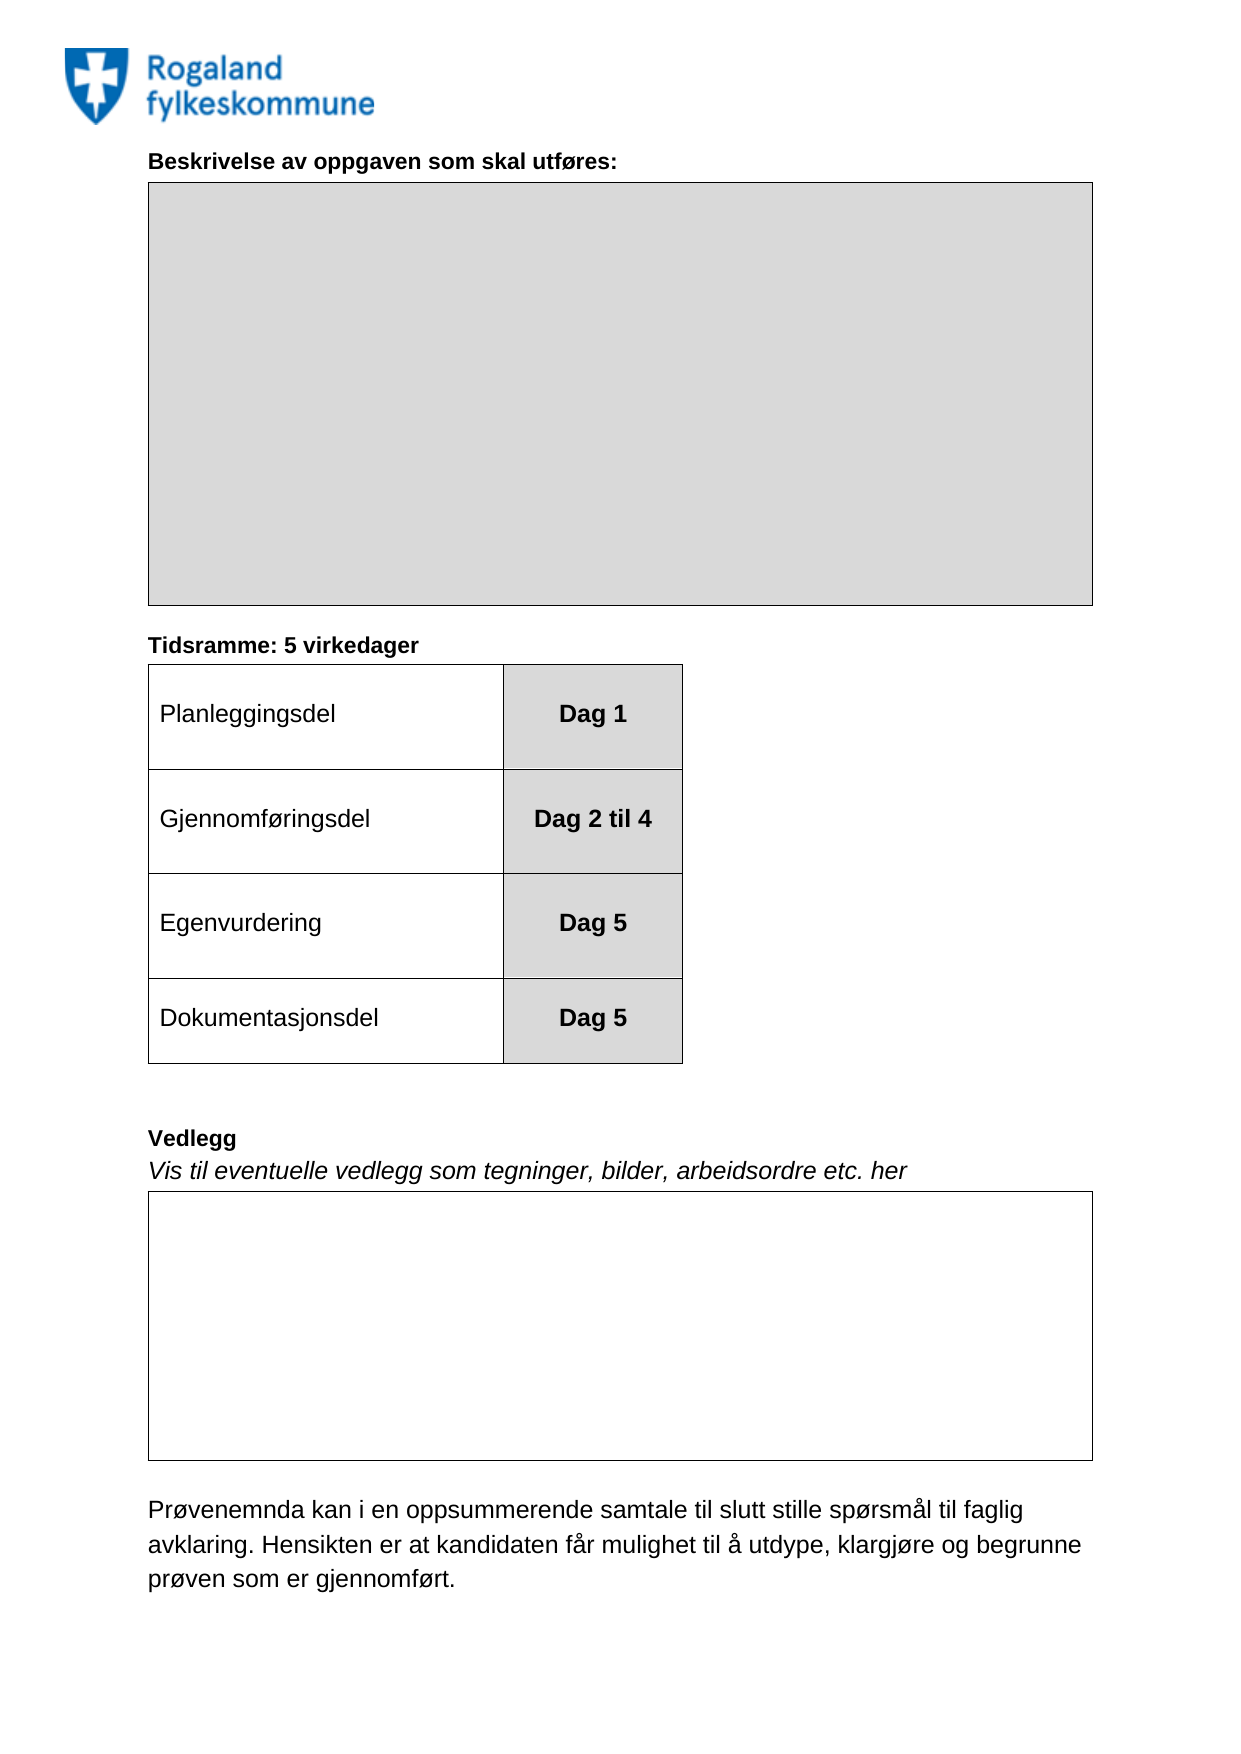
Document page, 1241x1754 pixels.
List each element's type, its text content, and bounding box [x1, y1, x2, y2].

text Tidsramme: 5 virkedager [148, 632, 1093, 659]
text prøven som er gjennomført. [148, 1564, 1093, 1593]
table_header [149, 1192, 1092, 1459]
table_cell Gjennomføringsdel [149, 770, 503, 873]
table_cell Dag 5 [504, 979, 682, 1063]
table_header [149, 183, 1092, 605]
table_cell Dag 2 til 4 [504, 770, 682, 873]
table_header Planleggingsdel [149, 665, 503, 768]
subtitle Beskrivelse av oppgaven som skal utføres: [148, 148, 1093, 174]
picture [64, 48, 375, 125]
text Vedlegg [148, 1125, 1093, 1151]
text Vis til eventuelle vedlegg som tegninger, bilder, arbeidsordre etc. her [148, 1156, 1093, 1185]
table_cell Dokumentasjonsdel [149, 979, 503, 1063]
text Prøvenemnda kan i en oppsummerende samtale til slutt stille spørsmål til faglig avklaring. Hensikten er at kandidaten får mulighet til å utdype, klargjøre og begrunne [148, 1495, 1093, 1558]
table_header Dag 1 [504, 665, 682, 768]
table_cell Dag 5 [504, 874, 682, 977]
table_cell Egenvurdering [149, 874, 503, 977]
